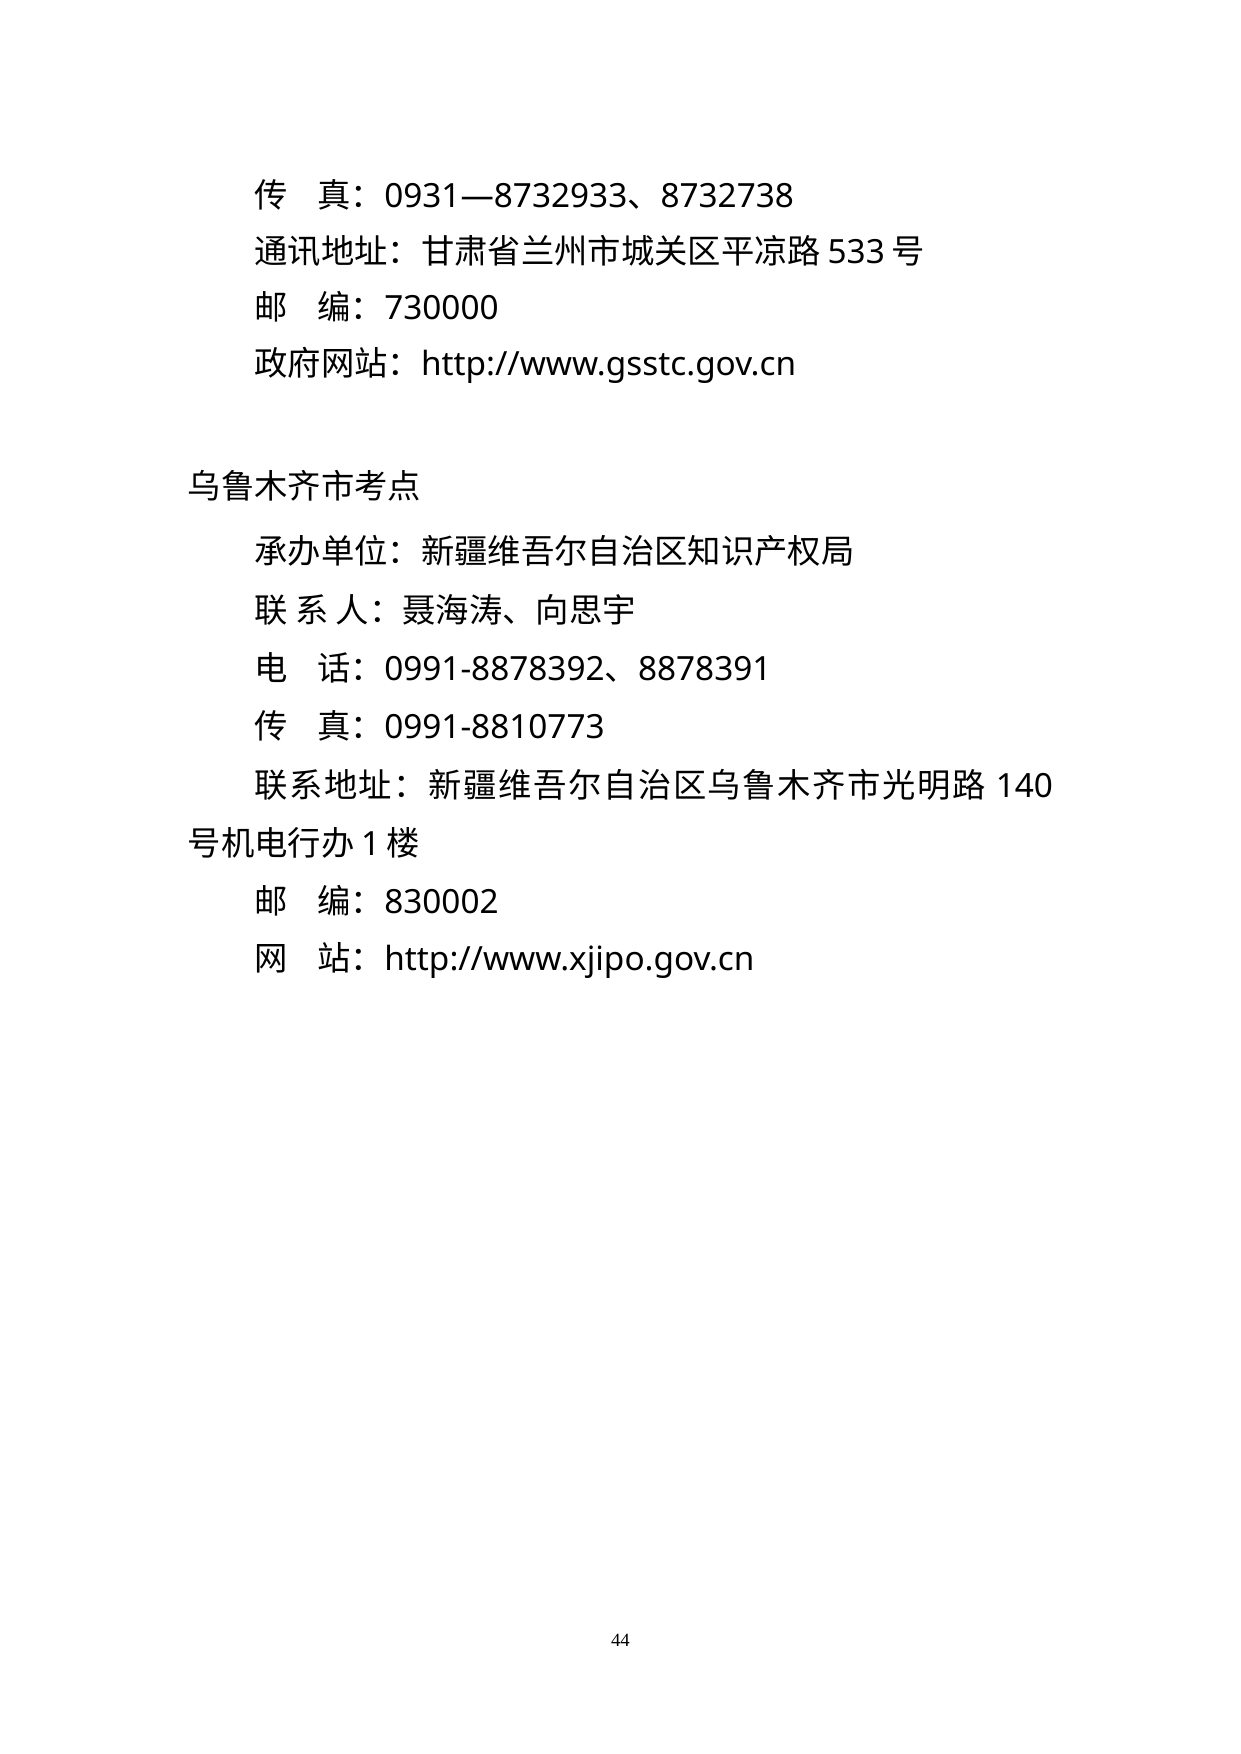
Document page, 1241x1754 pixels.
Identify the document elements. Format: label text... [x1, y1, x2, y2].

text 乌鲁木齐市考点 [187, 452, 1053, 517]
text 通讯地址：甘肃省兰州市城关区平凉路533号 [187, 218, 1053, 274]
text 联 系 人：聂海涛、向思宇 [187, 575, 1053, 634]
text 邮 编：730000 [187, 274, 1053, 331]
text 联系地址：新疆维吾尔自治区乌鲁木齐市光明路140号机电行办1楼 [187, 750, 1053, 867]
text 承办单位：新疆维吾尔自治区知识产权局 [187, 517, 1053, 575]
text 传 真：0991-8810773 [187, 692, 1053, 750]
text 网 站：http://www.xjipo.gov.cn [187, 925, 1053, 982]
text 传 真：0931—8732933、8732738 [187, 162, 1053, 218]
text 政府网站：http://www.gsstc.gov.cn [187, 331, 1053, 387]
text 电 话：0991-8878392、8878391 [187, 634, 1053, 692]
text 邮 编：830002 [187, 867, 1053, 925]
